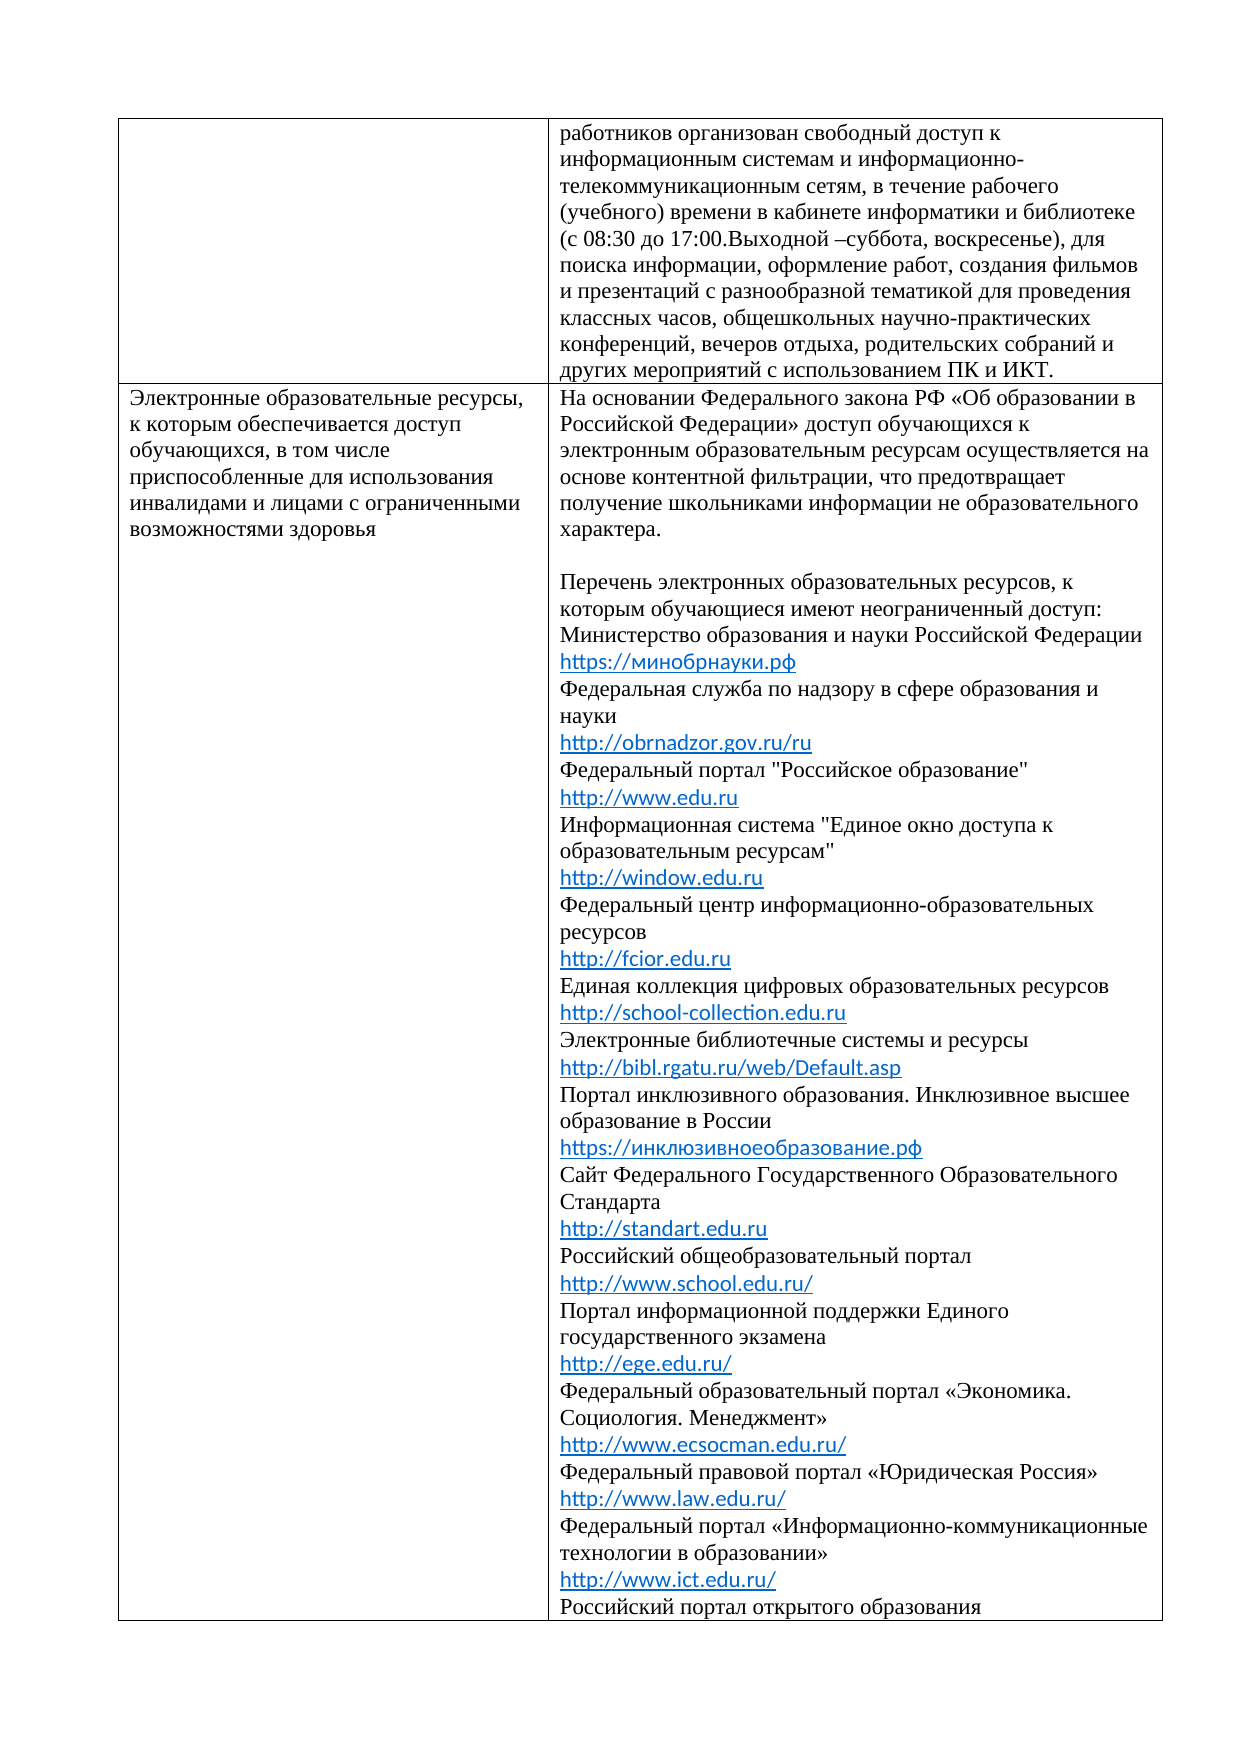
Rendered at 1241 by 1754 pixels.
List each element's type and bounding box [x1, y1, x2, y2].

table_cell [119, 119, 548, 383]
table_cell [549, 384, 1162, 1619]
table_cell [119, 384, 548, 1619]
table_cell [549, 119, 1162, 383]
